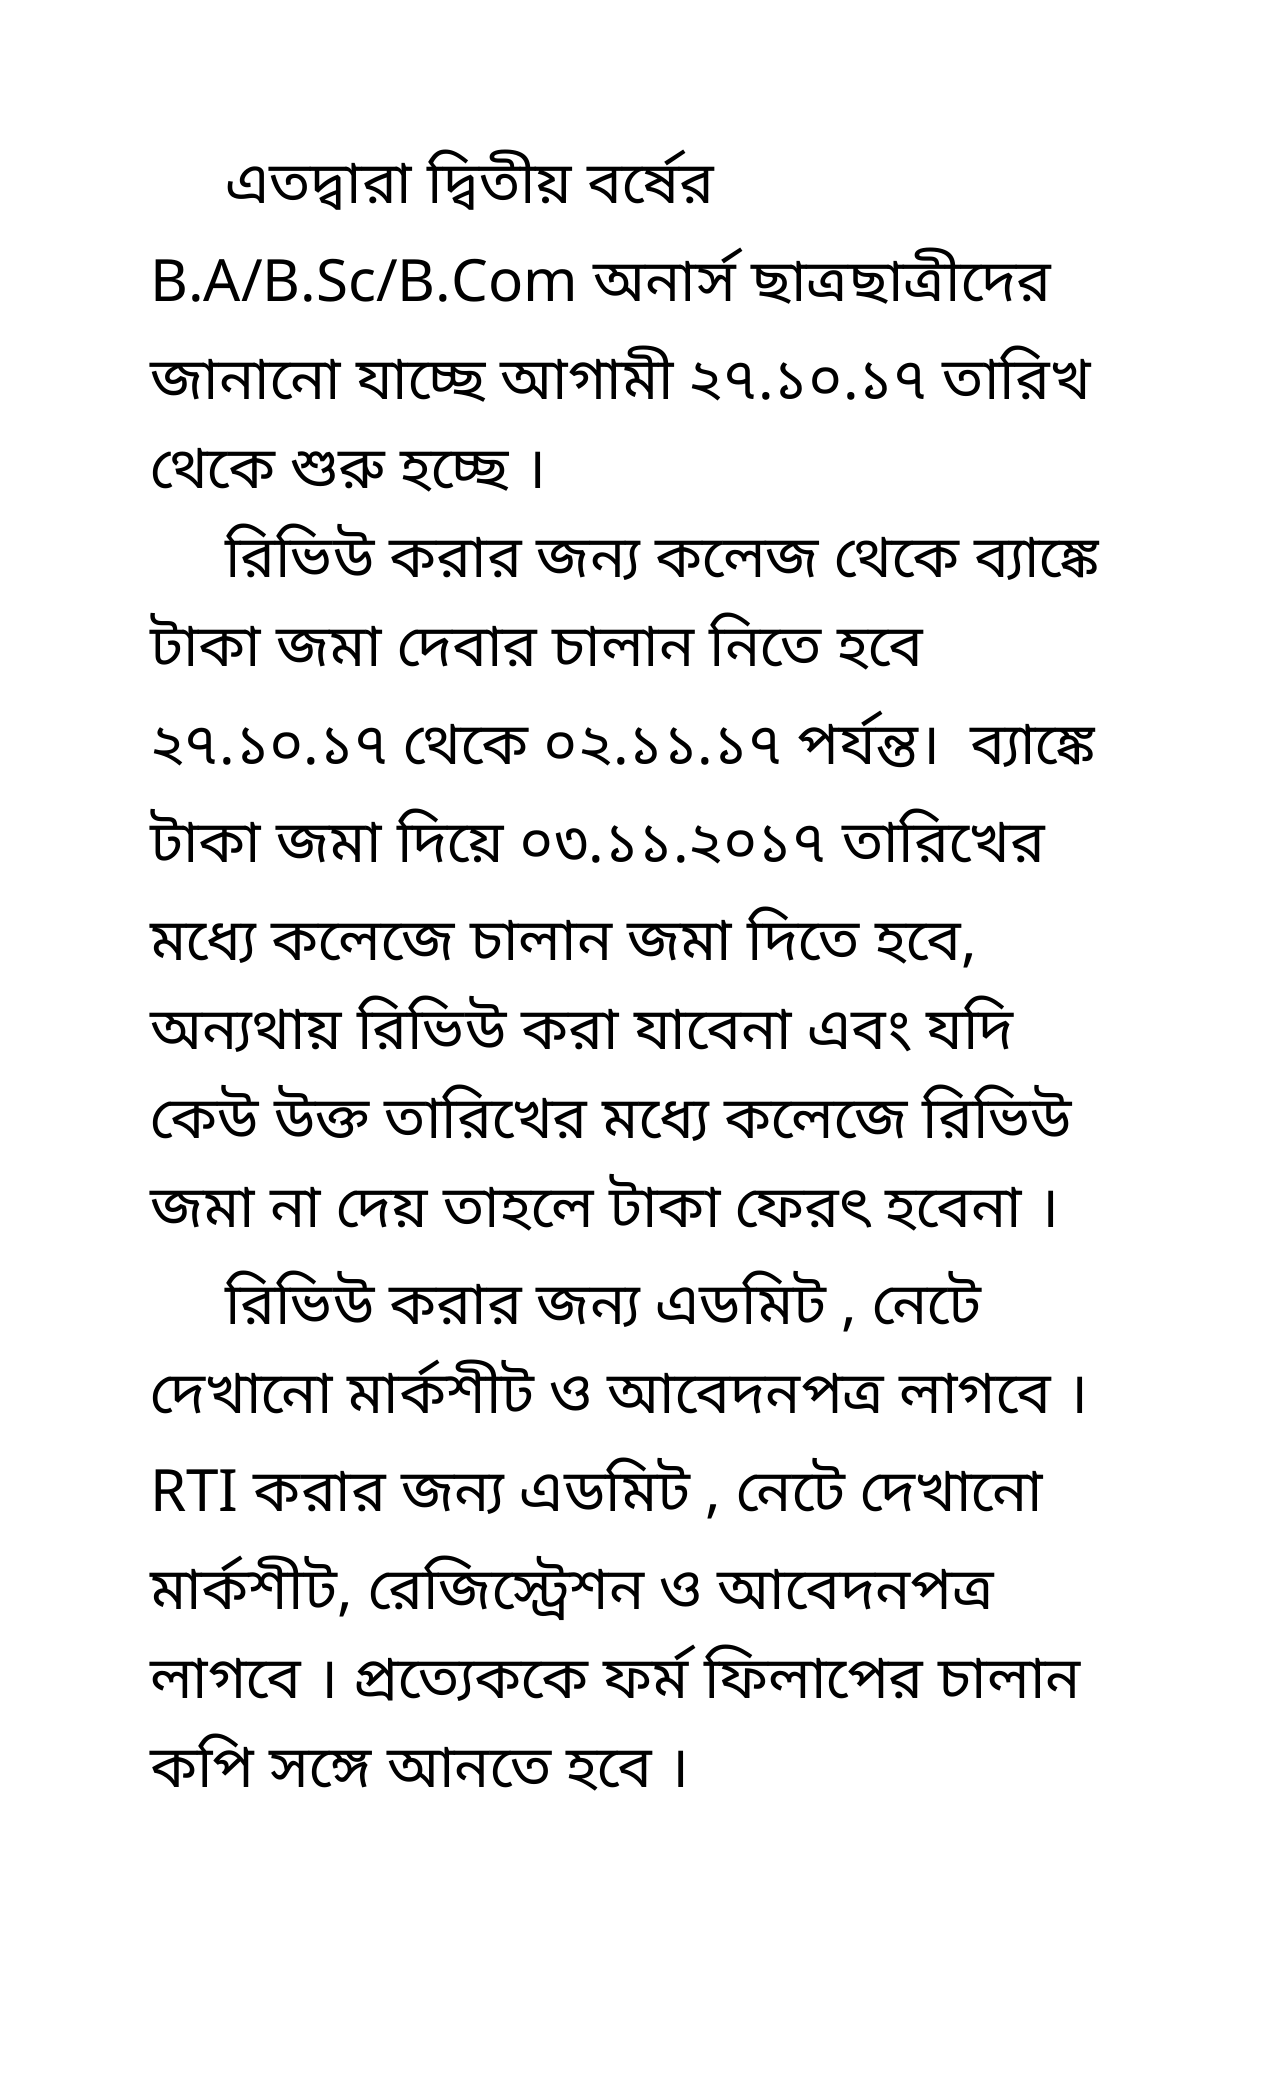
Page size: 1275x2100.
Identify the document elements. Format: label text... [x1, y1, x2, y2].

text রিভিউ করার জন্য এডমিট , নেটে দেখানো মার্কশীট ও আবেদনপত্র লাগবে । RTI করার জন্য এডমিট , নেটে দেখানো মার্কশীট, রেজিস্ট্রেশন ও আবেদনপত্র লাগবে । প্রত্যেককে ফর্ম ফিলাপের চালান কপি সঙ্গে আনতে হবে । [150, 1262, 1125, 1811]
text এতদ্বারা দ্বিতীয় বর্ষের B.A/B.Sc/B.Com অনার্স ছাত্রছাত্রীদের জানানো যাচ্ছে আগামী ২৭.১০.১৭ তারিখ থেকে শুরু হচ্ছে । [150, 150, 1125, 512]
text রিভিউ করার জন্য কলেজ থেকে ব্যাঙ্কে টাকা জমা দেবার চালান নিতে হবে ২৭.১০.১৭ থেকে ০২.১১.১৭ পর্যন্ত। ব্যাঙ্কে টাকা জমা দিয়ে ০৩.১১.২০১৭ তারিখের মধ্যে কলেজে চালান জমা দিতে হবে, অন্যথায় রিভিউ করা যাবেনা এবং যদি কেউ উক্ত তারিখের মধ্যে কলেজে রিভিউ জমা না দেয় তাহলে টাকা ফেরৎ হবেনা । [150, 524, 1125, 1251]
